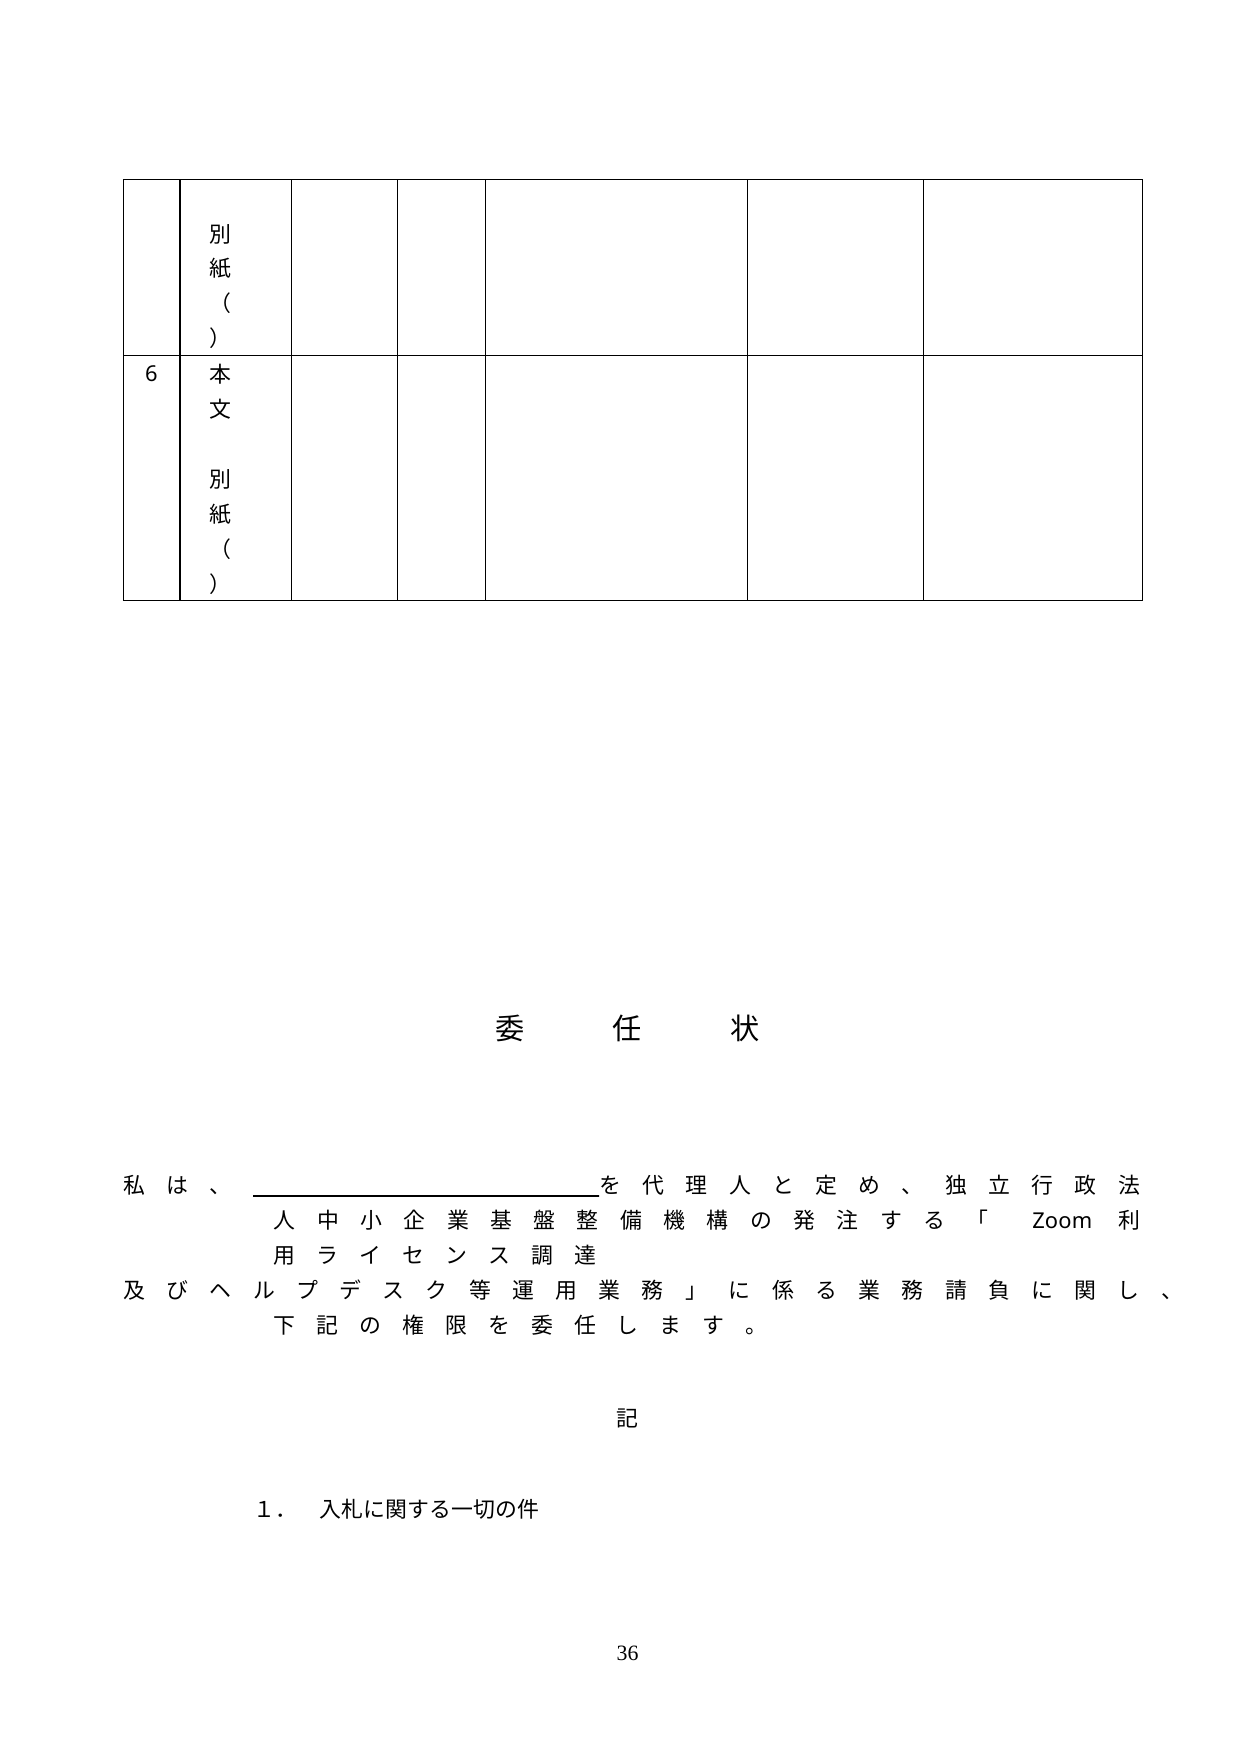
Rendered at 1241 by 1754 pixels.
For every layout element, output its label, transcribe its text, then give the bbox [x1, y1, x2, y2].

text 私は、 を代理人と定め、独立行政法人中小企業基盤整備機構の発注する「Zoom利用ライセンス調達 [123, 1167, 1161, 1271]
text 及びヘルプデスク等運用業務」に係る業務請負に関し、下記の権限を委任します。 [123, 1271, 1161, 1341]
table_cell [486, 180, 747, 354]
table_cell 5 [124, 180, 179, 354]
text 委 任 状 [123, 1005, 1132, 1048]
table_cell [398, 356, 485, 600]
table_cell 本文 別紙（ ） [181, 356, 291, 600]
text １． 入札に関する一切の件 [253, 1492, 1132, 1524]
table_cell [398, 180, 485, 354]
table_cell [486, 356, 747, 600]
text 記 [123, 1401, 1132, 1432]
table_cell [924, 180, 1142, 354]
table_cell [748, 180, 923, 354]
table_cell [292, 356, 397, 600]
table_cell 本文 別紙（ ） [181, 180, 291, 354]
table_cell [748, 356, 923, 600]
table_cell 6 [124, 356, 179, 600]
table_cell [924, 356, 1142, 600]
table_cell [292, 180, 397, 354]
